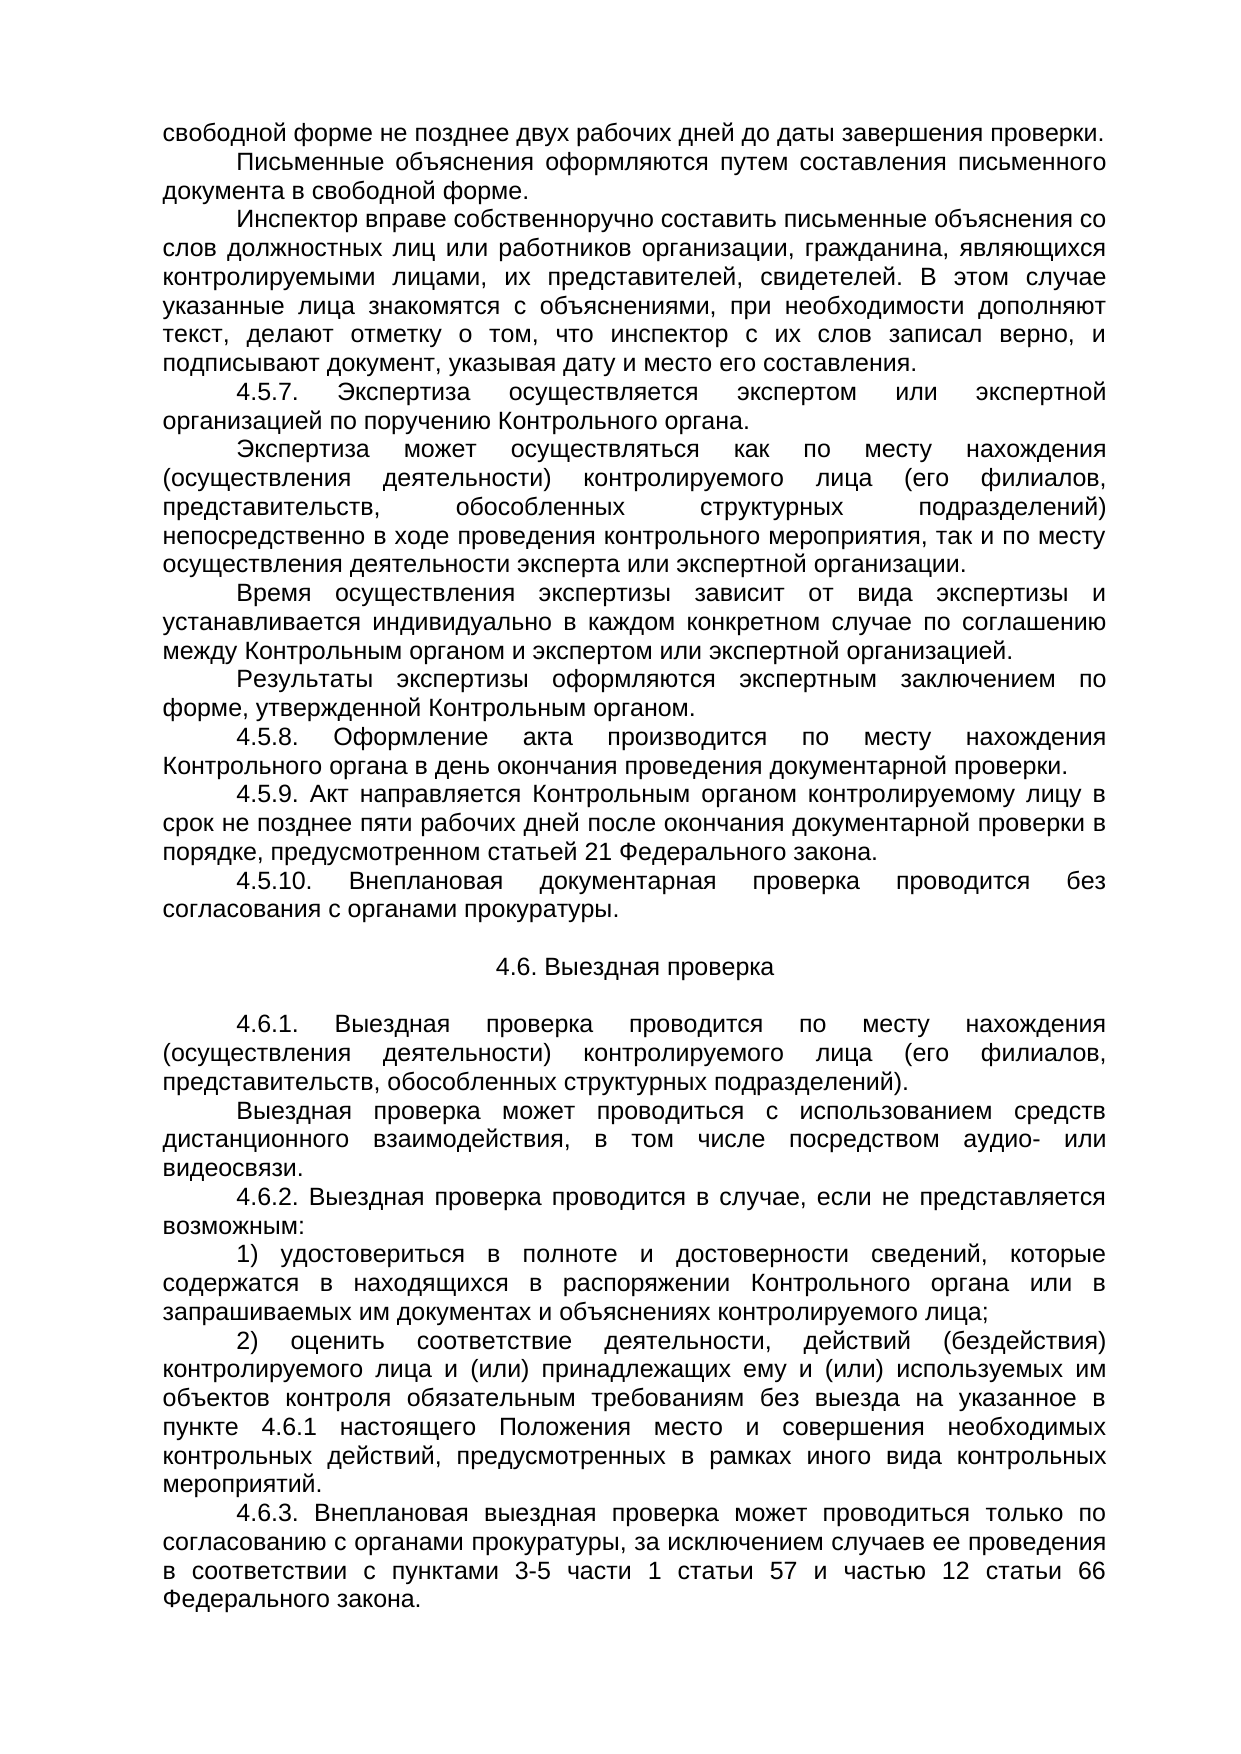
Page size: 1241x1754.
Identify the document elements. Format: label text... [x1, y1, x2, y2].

list 4.6. Выездная проверка [162, 952, 1107, 981]
text 1) удостовериться в полноте и достоверности сведений, которые содержатся в находящихся в распоряжении Контрольного органа или в запрашиваемых им документах и объяснениях контролируемого лица; [162, 1239, 1107, 1326]
text Инспектор вправе собственноручно составить письменные объяснения со слов должностных лиц или работников организации, гражданина, являющихся контролируемыми лицами, их представителей, свидетелей. В этом случае указанные лица знакомятся с объяснениями, при необходимости дополняют текст, делают отметку о том, что инспектор с их слов записал верно, и подписывают документ, указывая дату и место его составления. [162, 204, 1107, 377]
list 4.6.2. Выездная проверка проводится в случае, если не представляется возможным: [162, 1182, 1107, 1239]
text 4.5.9. Акт направляется Контрольным органом контролируемому лицу в срок не позднее пяти рабочих дней после окончания документарной проверки в порядке, предусмотренном статьей 21 Федерального закона. [162, 779, 1107, 866]
text Выездная проверка может проводиться с использованием средств дистанционного взаимодействия, в том числе посредством аудио- или видеосвязи. [162, 1096, 1107, 1182]
text Экспертиза может осуществляться как по месту нахождения (осуществления деятельности) контролируемого лица (его филиалов, представительств, обособленных структурных подразделений) непосредственно в ходе проведения контрольного мероприятия, так и по месту осуществления деятельности эксперта или экспертной организации. [162, 434, 1107, 578]
text 2) оценить соответствие деятельности, действий (бездействия) контролируемого лица и (или) принадлежащих ему и (или) используемых им объектов контроля обязательным требованиям без выезда на указанное в пункте 4.6.1 настоящего Положения место и совершения необходимых контрольных действий, предусмотренных в рамках иного вида контрольных мероприятий. [162, 1326, 1107, 1498]
list 4.6.1. Выездная проверка проводится по месту нахождения (осуществления деятельности) контролируемого лица (его филиалов, представительств, обособленных структурных подразделений). [162, 1009, 1107, 1096]
text 4.5.7. Экспертиза осуществляется экспертом или экспертной организацией по поручению Контрольного органа. [162, 377, 1107, 434]
text 4.5.8. Оформление акта производится по месту нахождения Контрольного органа в день окончания проведения документарной проверки. [162, 722, 1107, 779]
text Результаты экспертизы оформляются экспертным заключением по форме, утвержденной Контрольным органом. [162, 664, 1107, 722]
text Время осуществления экспертизы зависит от вида экспертизы и устанавливается индивидуально в каждом конкретном случае по соглашению между Контрольным органом и экспертом или экспертной организацией. [162, 578, 1107, 664]
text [162, 118, 1107, 147]
list 4.5.10. Внеплановая документарная проверка проводится без согласования с органами прокуратуры. [162, 866, 1107, 923]
text Письменные объяснения оформляются путем составления письменного документа в свободной форме. [162, 147, 1107, 204]
text 4.6.3. Внеплановая выездная проверка может проводиться только по согласованию с органами прокуратуры, за исключением случаев ее проведения в соответствии с пунктами 3-5 части 1 статьи 57 и частью 12 статьи 66 Федерального закона. [162, 1498, 1107, 1613]
